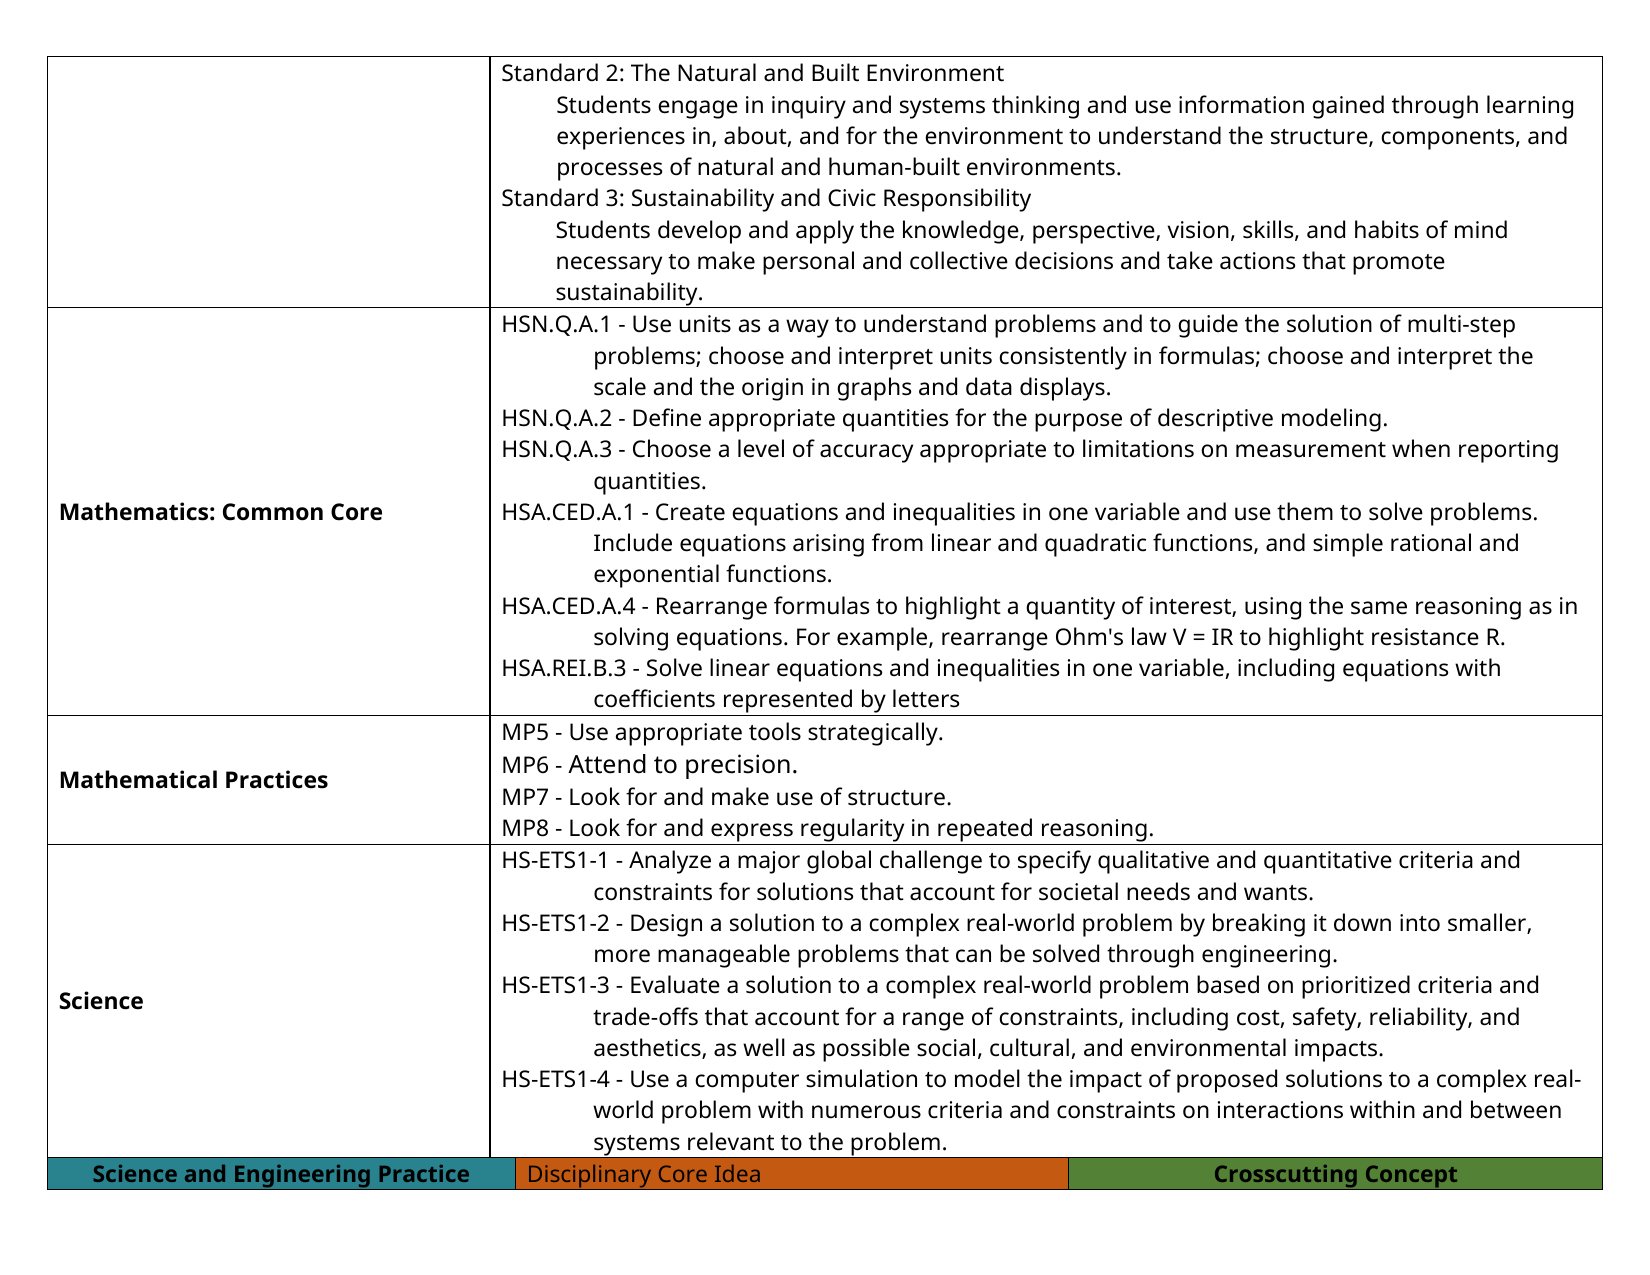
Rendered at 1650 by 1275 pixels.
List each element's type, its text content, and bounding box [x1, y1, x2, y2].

table_cell HS-ETS1-1 - Analyze a major global challenge to specify qualitative and quantitative criteria and constraints for solutions that account for societal needs and wants. HS-ETS1-2 - Design a solution to a complex real-world problem by breaking it down into smaller, more manageable problems that can be solved through engineering. HS-ETS1-3 - Evaluate a solution to a complex real-world problem based on prioritized criteria and trade-offs that account for a range of constraints, including cost, safety, reliability, and aesthetics, as well as possible social, cultural, and environmental impacts. HS-ETS1-4 - Use a computer simulation to model the impact of proposed solutions to a complex real-world problem with numerous criteria and constraints on interactions within and between systems relevant to the problem. [491, 845, 1602, 1157]
table_cell HSN.Q.A.1 - Use units as a way to understand problems and to guide the solution of multi-step problems; choose and interpret units consistently in formulas; choose and interpret the scale and the origin in graphs and data displays. HSN.Q.A.2 - Define appropriate quantities for the purpose of descriptive modeling. HSN.Q.A.3 - Choose a level of accuracy appropriate to limitations on measurement when reporting quantities. HSA.CED.A.1 - Create equations and inequalities in one variable and use them to solve problems. Include equations arising from linear and quadratic functions, and simple rational and exponential functions. HSA.CED.A.4 - Rearrange formulas to highlight a quantity of interest, using the same reasoning as in solving equations. For example, rearrange Ohm's law V = IR to highlight resistance R. HSA.REI.B.3 - Solve linear equations and inequalities in one variable, including equations with coefficients represented by letters [491, 308, 1602, 714]
table_cell Disciplinary Core Idea [516, 1158, 1068, 1189]
table_cell Mathematics: Common Core [48, 308, 489, 714]
table_cell Mathematical Practices [48, 716, 489, 843]
table_cell MP5 - Use appropriate tools strategically. MP6 - Attend to precision. MP7 - Look for and make use of structure. MP8 - Look for and express regularity in repeated reasoning. [491, 716, 1602, 843]
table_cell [48, 57, 489, 307]
table_cell Science [48, 845, 489, 1157]
table_cell Science and Engineering Practice [48, 1158, 515, 1189]
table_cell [491, 57, 1602, 307]
table_cell Crosscutting Concept [1069, 1158, 1602, 1189]
